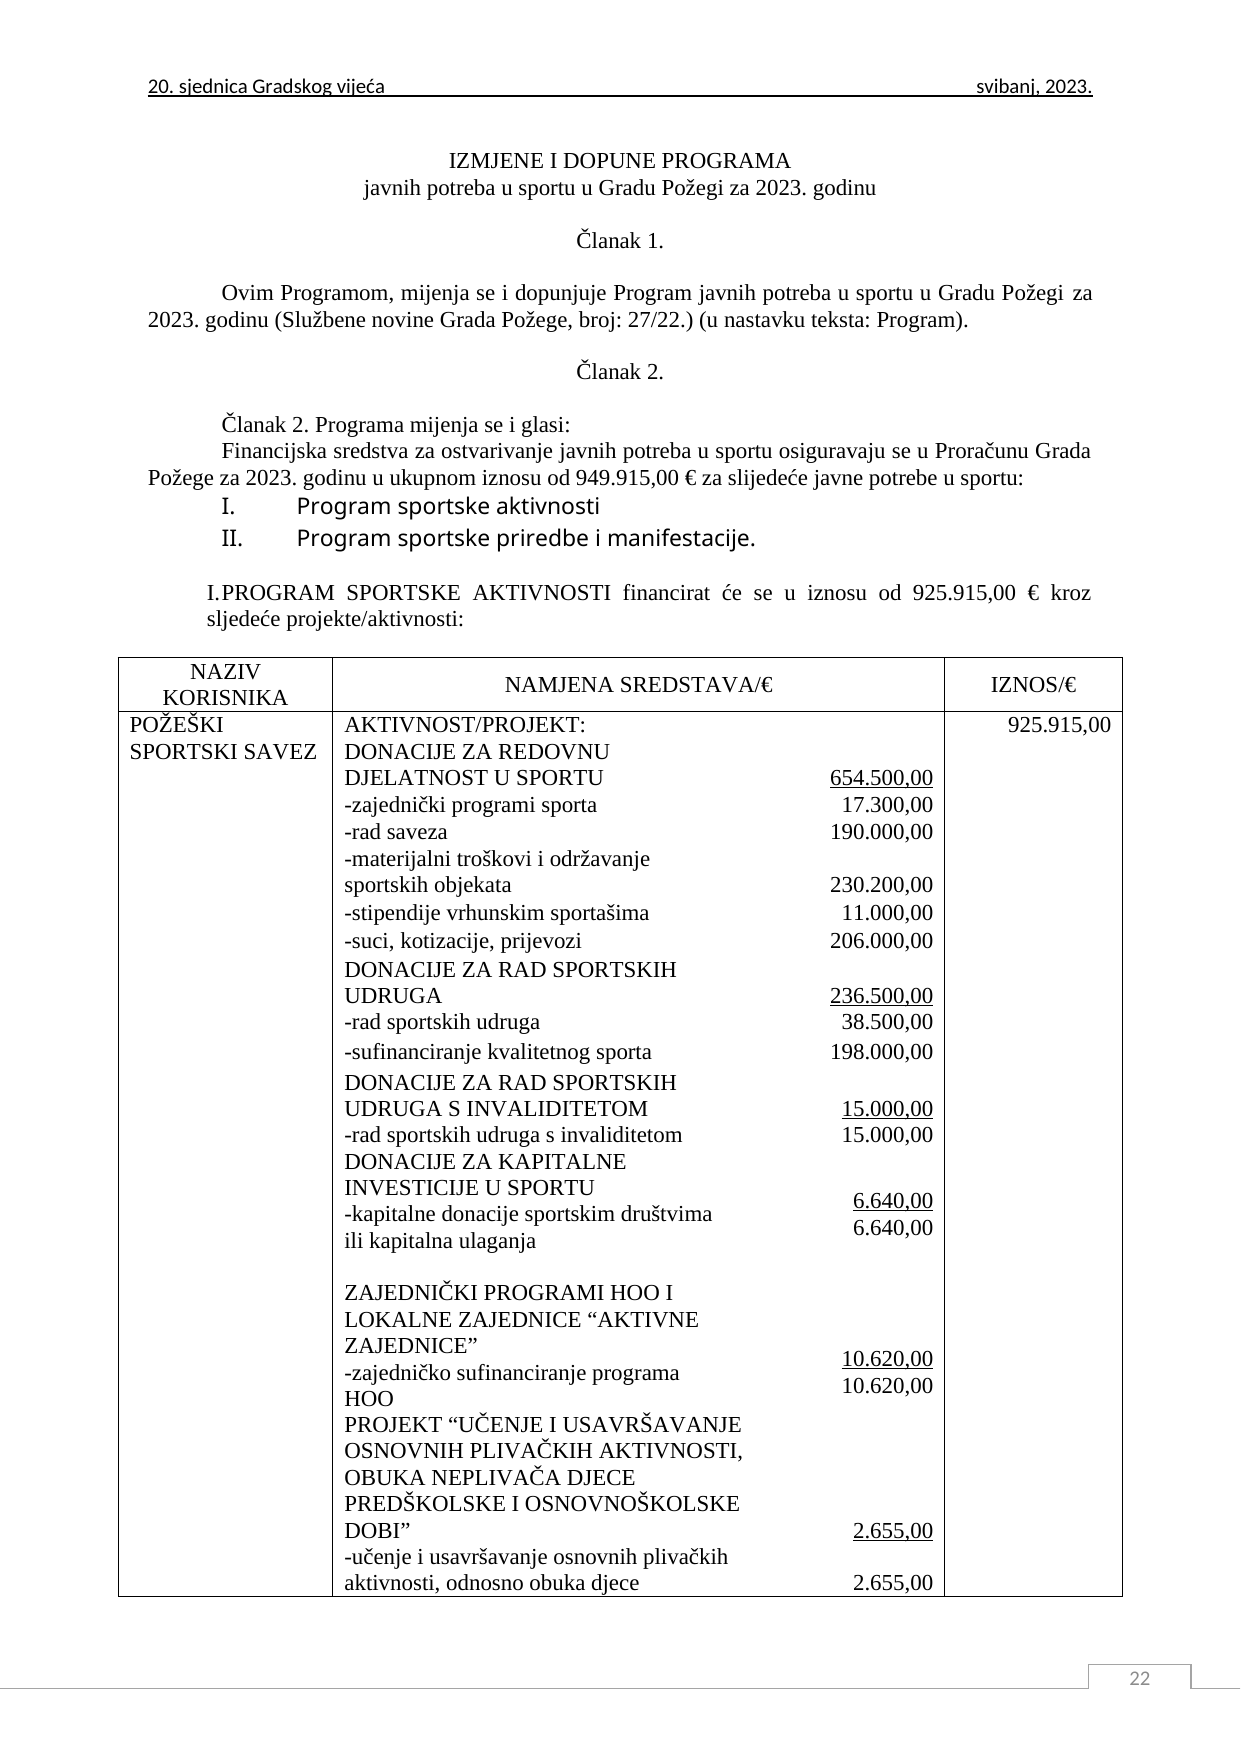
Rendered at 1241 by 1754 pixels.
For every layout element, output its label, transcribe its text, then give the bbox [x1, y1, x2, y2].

table_header NAMJENA SREDSTAVA/€ [333, 658, 944, 711]
text javnih potreba u sportu u Gradu Požegi za 2023. godinu [148, 174, 1093, 200]
table_cell DONACIJE ZA RAD SPORTSKIH UDRUGA -rad sportskih udruga [333, 956, 744, 1035]
text IZMJENE I DOPUNE PROGRAMA [148, 148, 1093, 174]
table_cell 198.000,00 [744, 1035, 944, 1069]
table_cell DONACIJE ZA KAPITALNE INVESTICIJE U SPORTU -kapitalne donacije sportskim društvima ili kapitalna ulaganja ZAJEDNIČKI PROGRAMI HOO I LOKALNE ZAJEDNICE “AKTIVNE ZAJEDNICE” -zajedničko sufinanciranje programa HOO [333, 1148, 744, 1411]
table_cell -materijalni troškovi i održavanje sportskih objekata [333, 844, 744, 898]
table_cell -rad saveza [333, 817, 744, 844]
text Članak 2. Programa mijenja se i glasi: [148, 411, 1093, 437]
table_cell POŽEŠKI SPORTSKI SAVEZ [119, 712, 332, 1596]
text I. PROGRAM SPORTSKE AKTIVNOSTI financirat će se u iznosu od 925.915,00 € kroz sljedeće projekte/aktivnosti: [207, 579, 1093, 632]
table_cell 15.000,00 15.000,00 [744, 1069, 944, 1148]
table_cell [333, 1411, 744, 1596]
table_cell 654.500,00 17.300,00 [744, 712, 944, 817]
table_cell 230.200,00 [744, 844, 944, 898]
list Program sportske priredbe i manifestacije. [221, 521, 1093, 553]
table_cell 11.000,00 [744, 898, 944, 926]
table_cell DONACIJE ZA RAD SPORTSKIH UDRUGA S INVALIDITETOM -rad sportskih udruga s invaliditetom [333, 1069, 744, 1148]
table_cell 2.655,00 2.655,00 [744, 1411, 944, 1596]
table_cell 925.915,00 [945, 712, 1122, 1596]
text Ovim Programom, mijenja se i dopunjuje Program javnih potreba u sportu u Gradu Požegi za 2023. godinu (Službene novine Grada Požege, broj: 27/22.) (u nastavku teksta: Program). [148, 279, 1093, 332]
text Financijska sredstva za ostvarivanje javnih potreba u sportu osiguravaju se u Proračunu Grada Požege za 2023. godinu u ukupnom iznosu od 949.915,00 € za slijedeće javne potrebe u sportu: [148, 437, 1093, 490]
text Članak 2. [148, 358, 1093, 385]
list Program sportske aktivnosti [221, 490, 1093, 521]
table_cell -stipendije vrhunskim sportašima [333, 898, 744, 926]
table_cell 236.500,00 38.500,00 [744, 956, 944, 1035]
table_cell 6.640,00 6.640,00 10.620,00 10.620,00 [744, 1148, 944, 1411]
table_header NAZIV KORISNIKA [119, 658, 332, 711]
table_cell 206.000,00 [744, 926, 944, 956]
table_cell AKTIVNOST/PROJEKT: DONACIJE ZA REDOVNU DJELATNOST U SPORTU -zajednički programi sporta [333, 712, 744, 817]
table_header IZNOS/€ [945, 658, 1122, 711]
table_cell -sufinanciranje kvalitetnog sporta [333, 1035, 744, 1069]
table_cell -suci, kotizacije, prijevozi [333, 926, 744, 956]
table_cell 190.000,00 [744, 817, 944, 844]
text Članak 1. [148, 227, 1093, 253]
